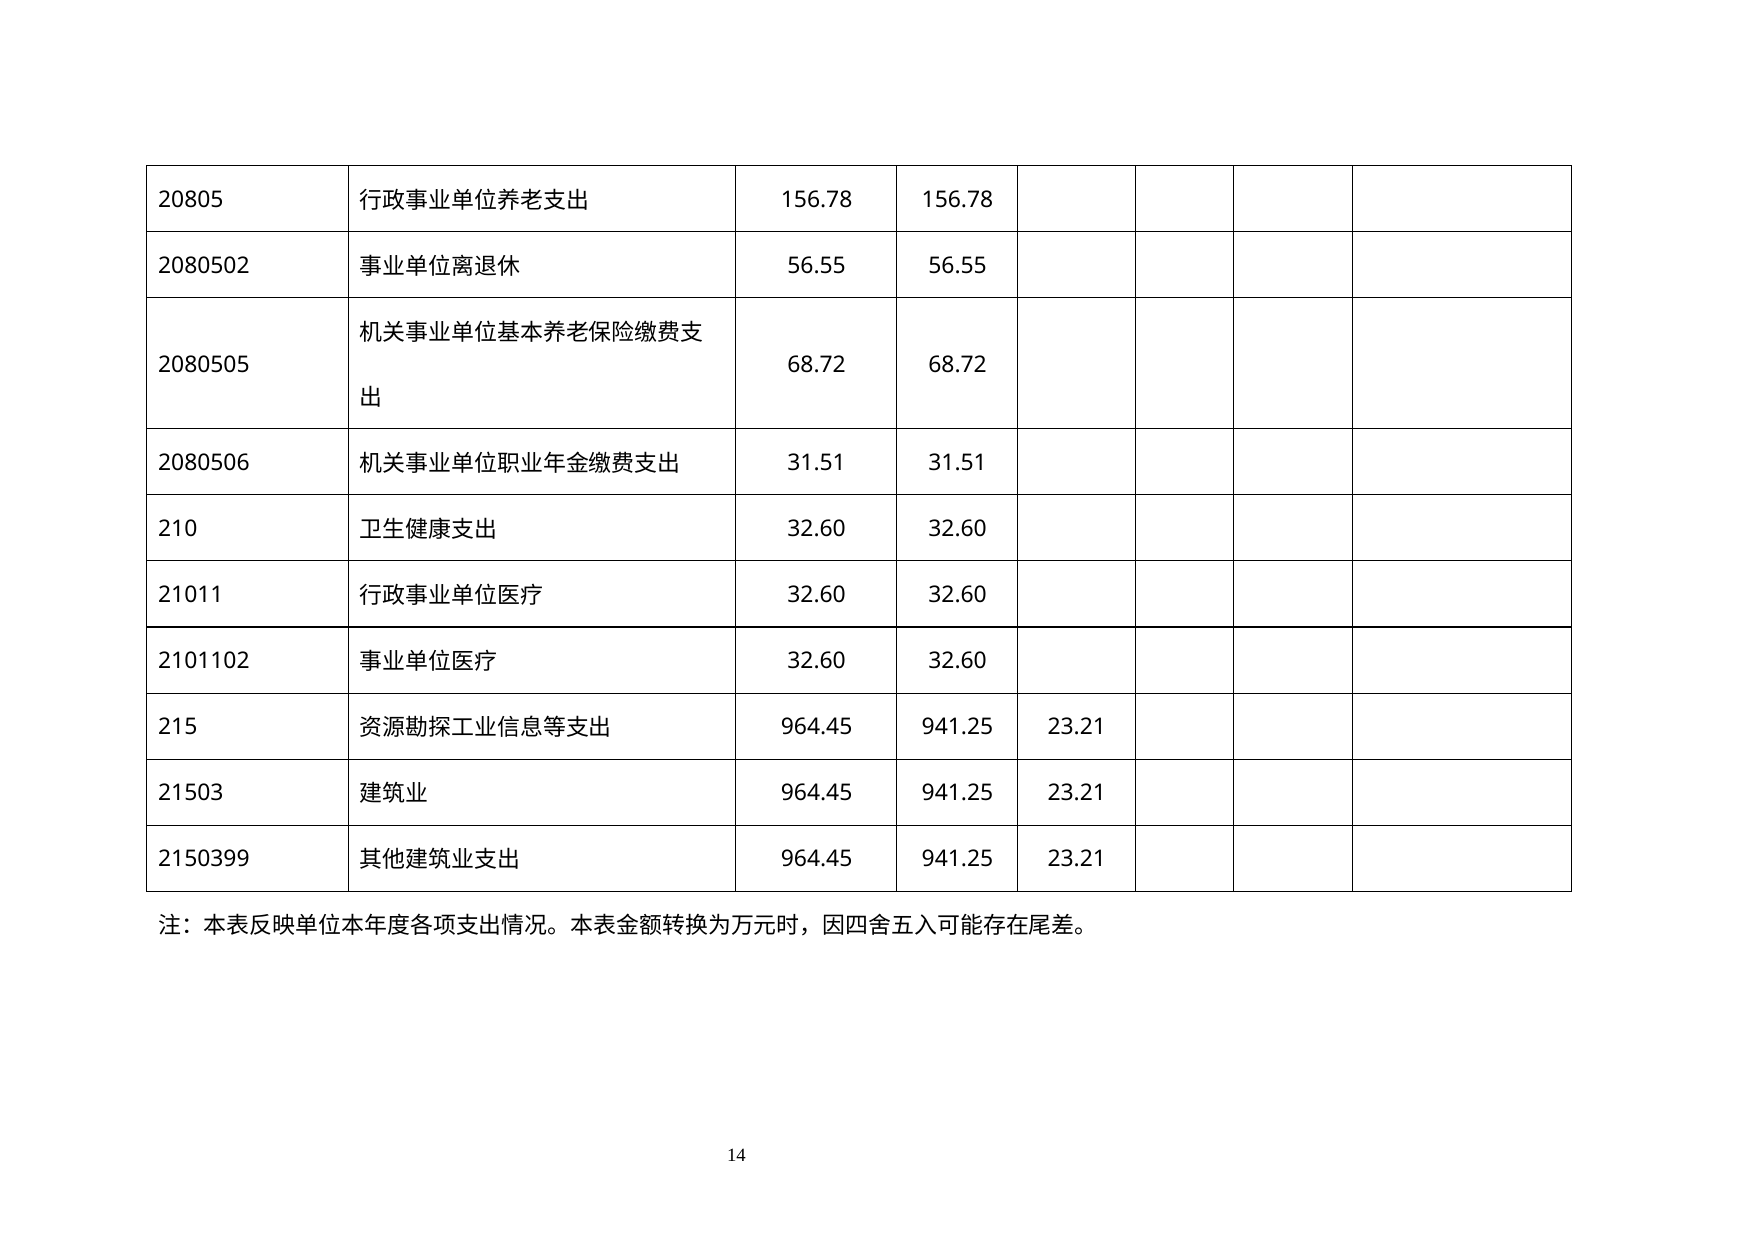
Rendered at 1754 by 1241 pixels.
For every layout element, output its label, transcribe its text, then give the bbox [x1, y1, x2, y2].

table_cell [1234, 298, 1352, 428]
table_cell 行政事业单位养老支出 [349, 166, 735, 231]
table_cell 941.25 [897, 760, 1017, 824]
table_cell 23.21 [1018, 760, 1135, 824]
table_cell [1234, 166, 1352, 231]
table_cell 2080502 [147, 232, 348, 297]
table_cell 32.60 [736, 628, 896, 692]
table_cell 23.21 [1018, 826, 1135, 891]
table_cell 941.25 [897, 694, 1017, 758]
table_cell 31.51 [736, 429, 896, 494]
table_cell 2150399 [147, 826, 348, 891]
table_cell 2101102 [147, 628, 348, 692]
table_cell [1353, 826, 1571, 891]
table_cell [1136, 694, 1233, 758]
table_cell 2080505 [147, 298, 348, 428]
table_cell [1136, 298, 1233, 428]
table_cell 941.25 [897, 826, 1017, 891]
table_cell [1136, 628, 1233, 692]
table_cell [1018, 628, 1135, 692]
table_cell [1353, 298, 1571, 428]
table_cell 964.45 [736, 760, 896, 824]
table_cell 68.72 [897, 298, 1017, 428]
table_cell 建筑业 [349, 760, 735, 824]
table_cell [1353, 232, 1571, 297]
table_cell 31.51 [897, 429, 1017, 494]
table_cell [1234, 628, 1352, 692]
table_cell [1136, 166, 1233, 231]
table_cell [1136, 429, 1233, 494]
table_cell 32.60 [897, 628, 1017, 692]
table_cell 其他建筑业支出 [349, 826, 735, 891]
table_cell 23.21 [1018, 694, 1135, 758]
table_cell [1234, 694, 1352, 758]
table_cell 事业单位离退休 [349, 232, 735, 297]
table_cell 资源勘探工业信息等支出 [349, 694, 735, 758]
table_cell 56.55 [897, 232, 1017, 297]
table_cell 21503 [147, 760, 348, 824]
table_cell 21011 [147, 561, 348, 626]
table_cell 964.45 [736, 826, 896, 891]
table_cell [1353, 166, 1571, 231]
table_cell [1018, 232, 1135, 297]
table_cell 56.55 [736, 232, 896, 297]
table_cell [1353, 561, 1571, 626]
table_cell 32.60 [736, 561, 896, 626]
table_cell [1234, 561, 1352, 626]
table_cell [1353, 429, 1571, 494]
table_cell 卫生健康支出 [349, 495, 735, 560]
table_cell [1018, 298, 1135, 428]
table_cell 215 [147, 694, 348, 758]
table_cell 2080506 [147, 429, 348, 494]
table_cell 事业单位医疗 [349, 628, 735, 692]
table_cell [1234, 826, 1352, 891]
table_cell 32.60 [897, 495, 1017, 560]
table_cell [1018, 166, 1135, 231]
table_cell 210 [147, 495, 348, 560]
table_cell 156.78 [897, 166, 1017, 231]
table_cell 20805 [147, 166, 348, 231]
table_cell [1018, 429, 1135, 494]
table_cell [1136, 232, 1233, 297]
table_cell [1234, 495, 1352, 560]
table_cell [1234, 429, 1352, 494]
table_cell 964.45 [736, 694, 896, 758]
table_cell 32.60 [736, 495, 896, 560]
table_cell 68.72 [736, 298, 896, 428]
table_cell 32.60 [897, 561, 1017, 626]
table_cell [1018, 495, 1135, 560]
table_cell [1353, 694, 1571, 758]
table_cell [1136, 826, 1233, 891]
table_cell 行政事业单位医疗 [349, 561, 735, 626]
table_cell 机关事业单位职业年金缴费支出 [349, 429, 735, 494]
table_cell [1136, 760, 1233, 824]
table_cell 机关事业单位基本养老保险缴费支出 [349, 298, 735, 428]
table_cell [1353, 628, 1571, 692]
table_cell [1353, 495, 1571, 560]
table_cell [1234, 760, 1352, 824]
table_cell 注：本表反映单位本年度各项支出情况。本表金额转换为万元时，因四舍五入可能存在尾差。 [147, 892, 1571, 957]
table_cell [1018, 561, 1135, 626]
table_cell 156.78 [736, 166, 896, 231]
table_cell [1353, 760, 1571, 824]
table_cell [1136, 495, 1233, 560]
table_cell [1136, 561, 1233, 626]
table_cell [1234, 232, 1352, 297]
